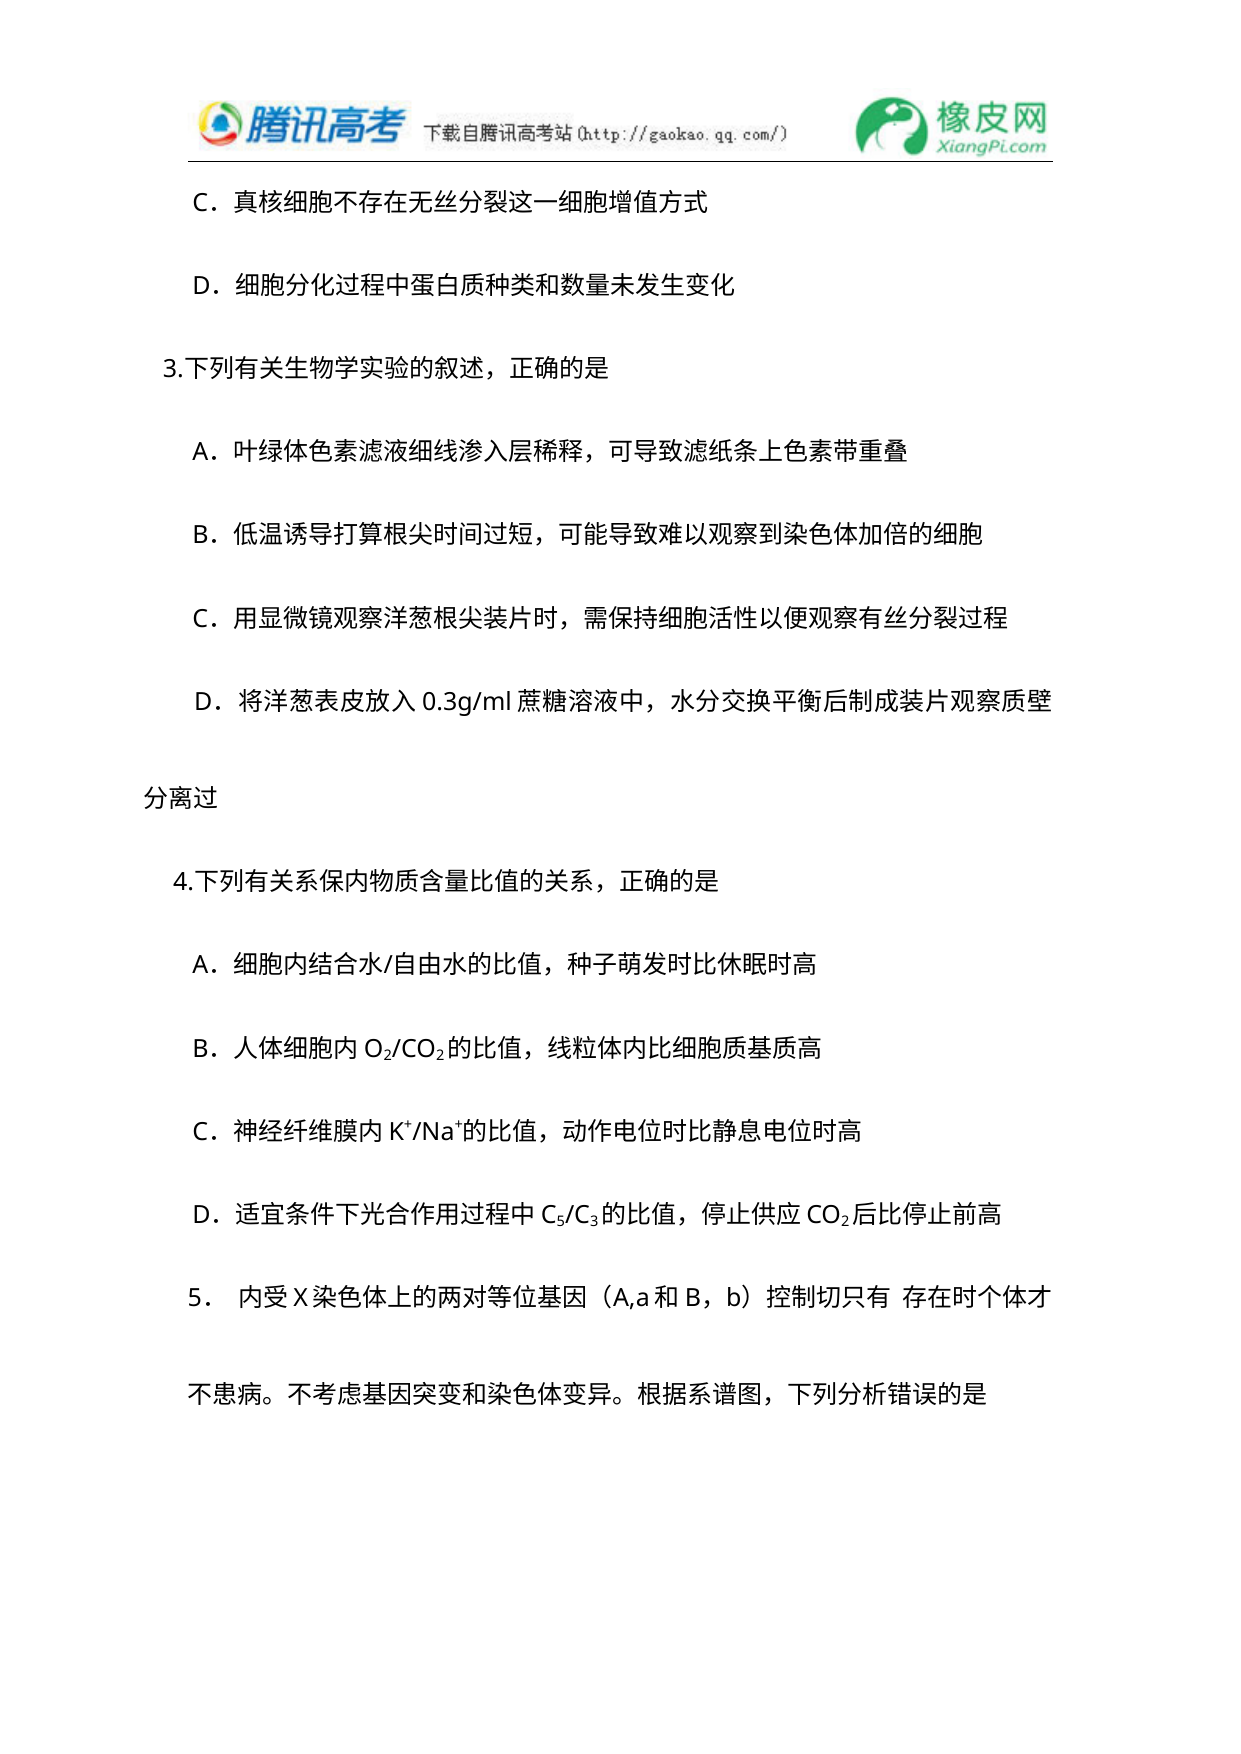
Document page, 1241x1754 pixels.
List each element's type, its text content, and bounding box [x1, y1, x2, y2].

text C．真核细胞不存在无丝分裂这一细胞增值方式 [143, 168, 1053, 233]
text 5． 内受X染色体上的两对等位基因（A,a和B，b）控制切只有 存在时个体才不患病。不考虑基因突变和染色体变异。根据系谱图，下列分析错误的是 [187, 1263, 1053, 1426]
picture [187, 88, 1053, 159]
text B．低温诱导打算根尖时间过短，可能导致难以观察到染色体加倍的细胞 [143, 501, 1053, 566]
text A．叶绿体色素滤液细线渗入层稀释，可导致滤纸条上色素带重叠 [143, 417, 1053, 482]
text D．细胞分化过程中蛋白质种类和数量未发生变化 [143, 251, 1053, 316]
text C．神经纤维膜内K+/Na+的比值，动作电位时比静息电位时高 [143, 1097, 1053, 1162]
text 3.下列有关生物学实验的叙述，正确的是 [143, 334, 1053, 399]
text C．用显微镜观察洋葱根尖装片时，需保持细胞活性以便观察有丝分裂过程 [143, 584, 1053, 649]
text B．人体细胞内O2/CO2的比值，线粒体内比细胞质基质高 [143, 1014, 1053, 1079]
text 4.下列有关系保内物质含量比值的关系，正确的是 [143, 847, 1053, 912]
text D．适宜条件下光合作用过程中C5/C3的比值，停止供应CO2后比停止前高 [143, 1180, 1053, 1245]
text D．将洋葱表皮放入0.3g/ml蔗糖溶液中，水分交换平衡后制成装片观察质壁分离过 [143, 667, 1053, 829]
text A．细胞内结合水/自由水的比值，种子萌发时比休眠时高 [143, 931, 1053, 996]
